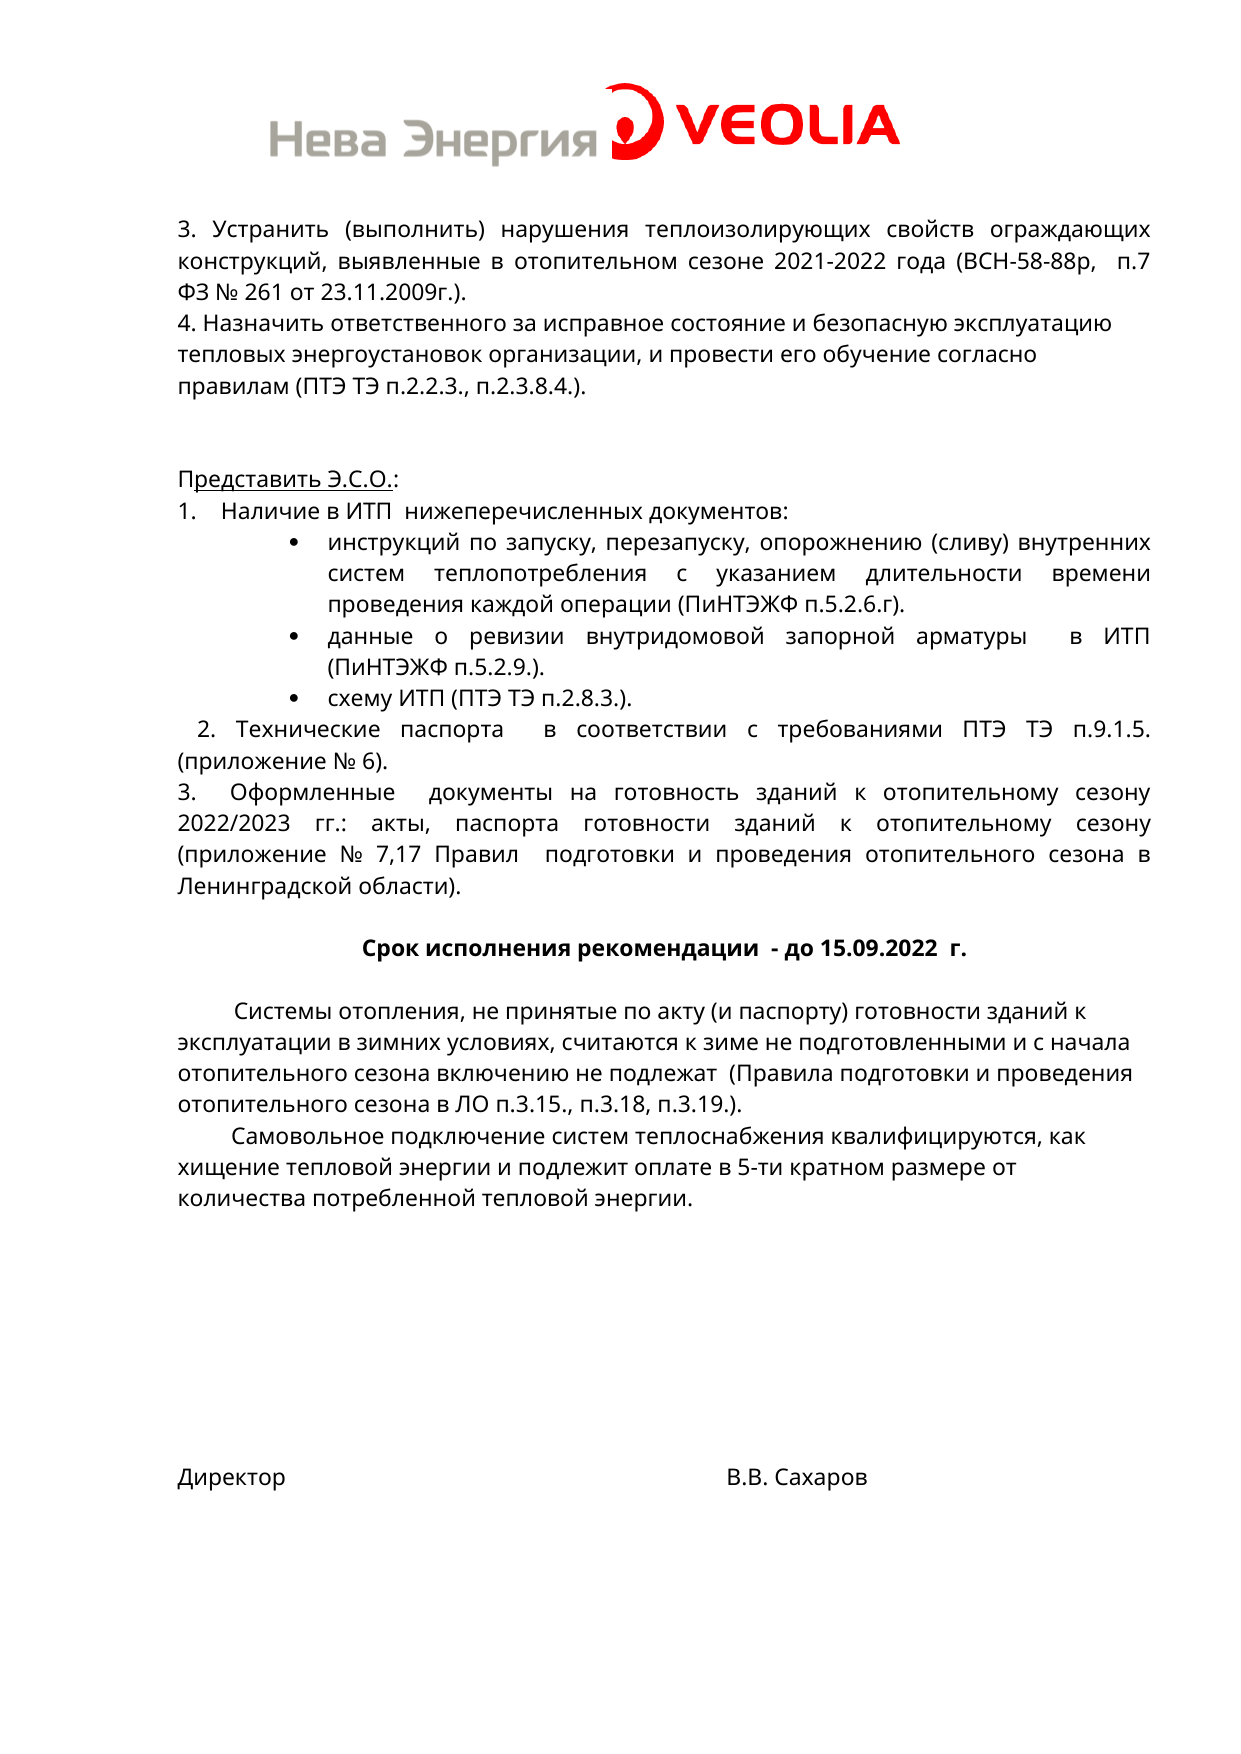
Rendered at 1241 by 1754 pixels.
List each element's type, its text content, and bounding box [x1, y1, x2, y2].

text 4. Назначить ответственного за исправное состояние и безопасную эксплуатацию тепловых энергоустановок организации, и провести его обучение согласно правилам (ПТЭ ТЭ п.2.2.3., п.2.3.8.4.). [177, 307, 1152, 401]
text Срок исполнения рекомендации - до 15.09.2022 г. [177, 932, 1152, 963]
text Системы отопления, не принятые по акту (и паспорту) готовности зданий к эксплуатации в зимних условиях, считаются к зиме не подготовленными и с начала отопительного сезона включению не подлежат (Правила подготовки и проведения отопительного сезона в ЛО п.3.15., п.3.18, п.3.19.). [177, 994, 1152, 1119]
list данные о ревизии внутридомовой запорной арматуры в ИТП (ПиНТЭЖФ п.5.2.9.). [290, 619, 1152, 682]
text Директор В.В. Сахаров [177, 1461, 1152, 1492]
text 3. Устранить (выполнить) нарушения теплоизолирующих свойств ограждающих конструкций, выявленные в отопительном сезоне 2021-2022 года (ВСН-58-88р, п.7 ФЗ № 261 от 23.11.2009г.). [177, 213, 1152, 307]
text 2. Технические паспорта в соответствии с требованиями ПТЭ ТЭ п.9.1.5. (приложение № 6). [177, 713, 1152, 776]
list схему ИТП (ПТЭ ТЭ п.2.8.3.). [290, 682, 1152, 713]
text Самовольное подключение систем теплоснабжения квалифицируются, как хищение тепловой энергии и подлежит оплате в 5-ти кратном размере от количества потребленной тепловой энергии. [177, 1119, 1152, 1213]
list Наличие в ИТП нижеперечисленных документов: [177, 494, 1152, 526]
list инструкций по запуску, перезапуску, опорожнению (сливу) внутренних систем теплопотребления с указанием длительности времени проведения каждой операции (ПиНТЭЖФ п.5.2.6.г). [290, 526, 1152, 619]
text 3. Оформленные документы на готовность зданий к отопительному сезону 2022/2023 гг.: акты, паспорта готовности зданий к отопительному сезону (приложение № 7,17 Правил подготовки и проведения отопительного сезона в Ленинградской области). [177, 776, 1152, 901]
text Представить Э.С.О.: [177, 463, 1152, 494]
picture [255, 42, 994, 201]
